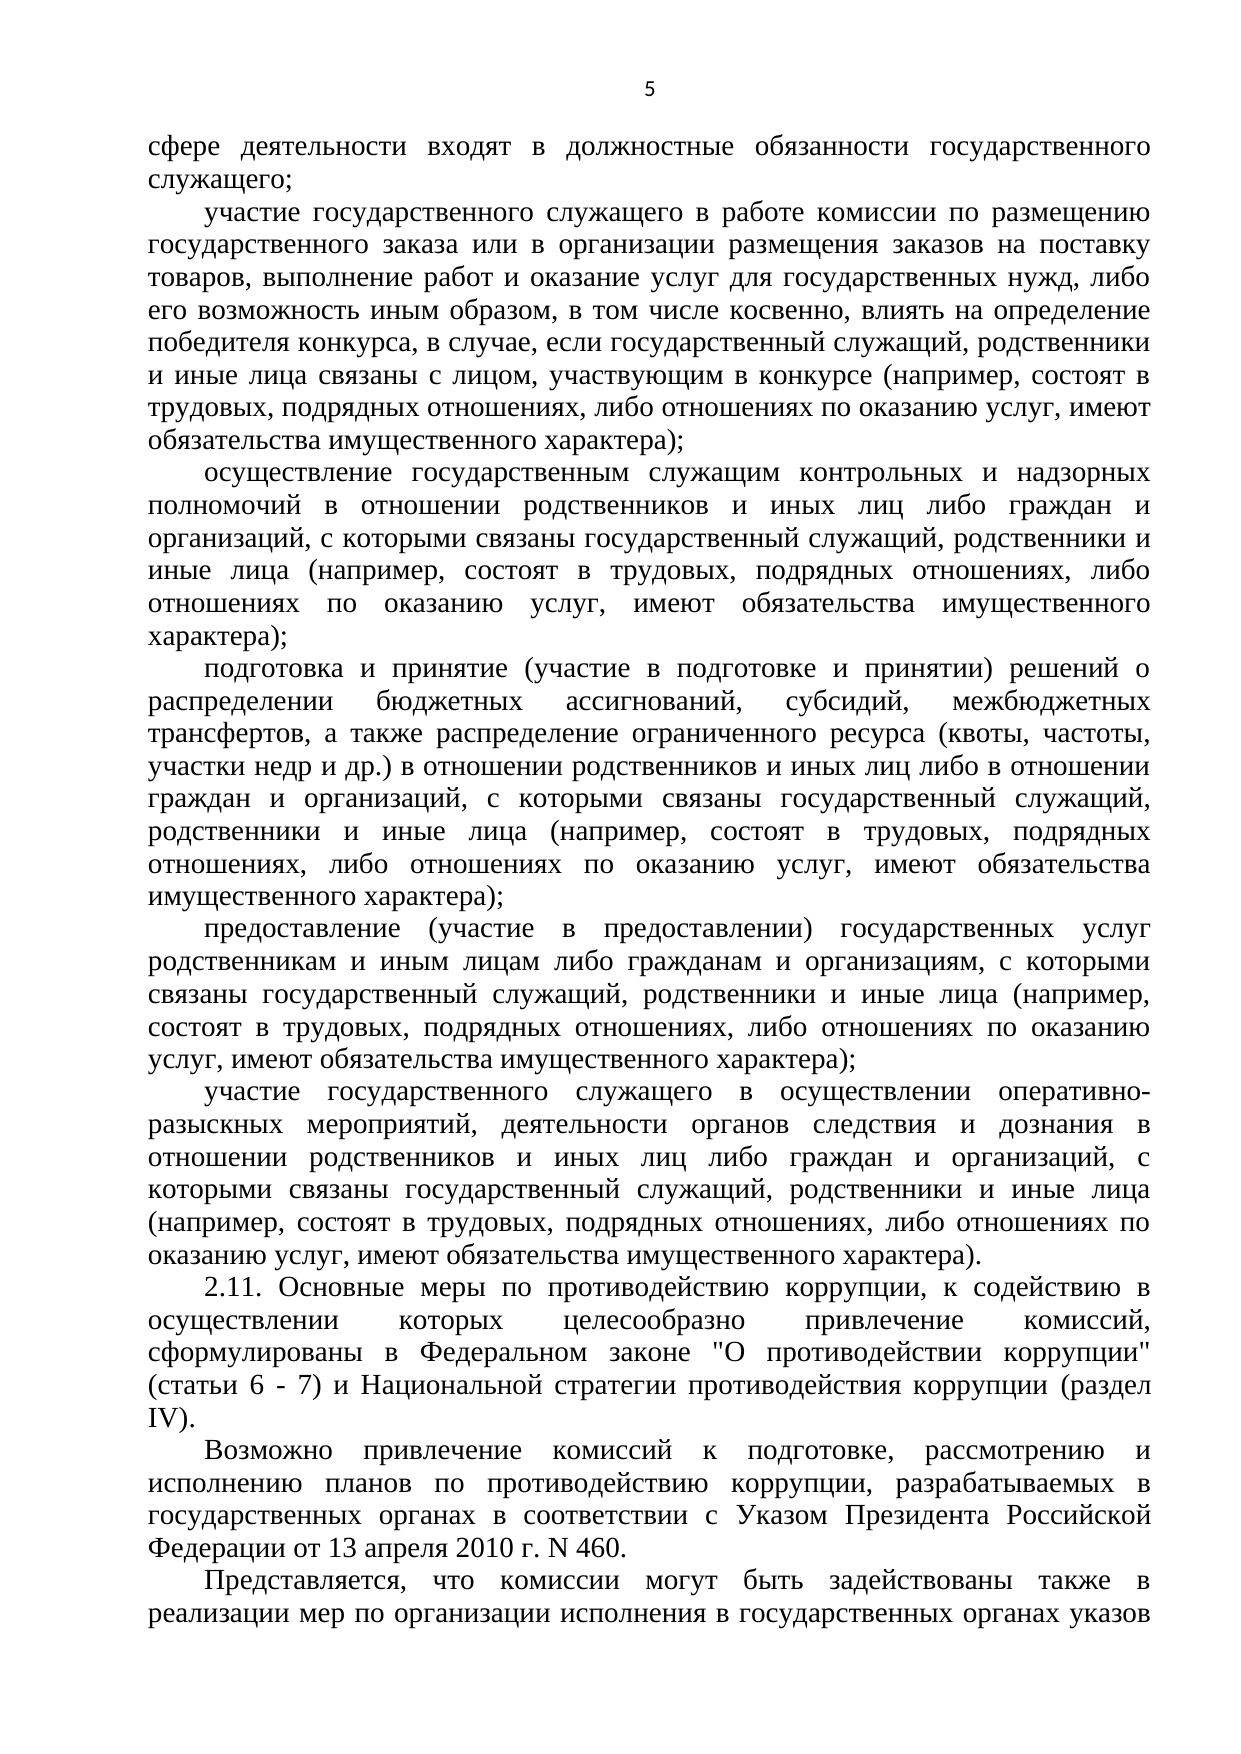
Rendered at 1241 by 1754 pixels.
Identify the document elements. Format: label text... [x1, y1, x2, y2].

text подготовка и принятие (участие в подготовке и принятии) решений о распределении бюджетных ассигнований, субсидий, межбюджетных трансфертов, а также распределение ограниченного ресурса (квоты, частоты, участки недр и др.) в отношении родственников и иных лиц либо в отношении граждан и организаций, с которыми связаны государственный служащий, родственники и иные лица (например, состоят в трудовых, подрядных отношениях, либо отношениях по оказанию услуг, имеют обязательства имущественного характера); [148, 651, 1152, 912]
text предоставление (участие в предоставлении) государственных услуг родственникам и иным лицам либо гражданам и организациям, с которыми связаны государственный служащий, родственники и иные лица (например, состоят в трудовых, подрядных отношениях, либо отношениях по оказанию услуг, имеют обязательства имущественного характера); [148, 912, 1152, 1075]
text участие государственного служащего в осуществлении оперативно-разыскных мероприятий, деятельности органов следствия и дознания в отношении родственников и иных лиц либо граждан и организаций, с которыми связаны государственный служащий, родственники и иные лица (например, состоят в трудовых, подрядных отношениях, либо отношениях по оказанию услуг, имеют обязательства имущественного характера). [148, 1075, 1152, 1270]
text Возможно привлечение комиссий к подготовке, рассмотрению и исполнению планов по противодействию коррупции, разрабатываемых в государственных органах в соответствии с Указом Президента Российской Федерации от 13 апреля 2010 г. N 460. [148, 1433, 1152, 1564]
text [148, 130, 1152, 195]
text участие государственного служащего в работе комиссии по размещению государственного заказа или в организации размещения заказов на поставку товаров, выполнение работ и оказание услуг для государственных нужд, либо его возможность иным образом, в том числе косвенно, влиять на определение победителя конкурса, в случае, если государственный служащий, родственники и иные лица связаны с лицом, участвующим в конкурсе (например, состоят в трудовых, подрядных отношениях, либо отношениях по оказанию услуг, имеют обязательства имущественного характера); [148, 195, 1152, 456]
text 2.11. Основные меры по противодействию коррупции, к содействию в осуществлении которых целесообразно привлечение комиссий, сформулированы в Федеральном законе "О противодействии коррупции" (статьи 6 - 7) и Национальной стратегии противодействия коррупции (раздел IV). [148, 1270, 1152, 1433]
text осуществление государственным служащим контрольных и надзорных полномочий в отношении родственников и иных лиц либо граждан и организаций, с которыми связаны государственный служащий, родственники и иные лица (например, состоят в трудовых, подрядных отношениях, либо отношениях по оказанию услуг, имеют обязательства имущественного характера); [148, 456, 1152, 651]
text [148, 1564, 1152, 1629]
